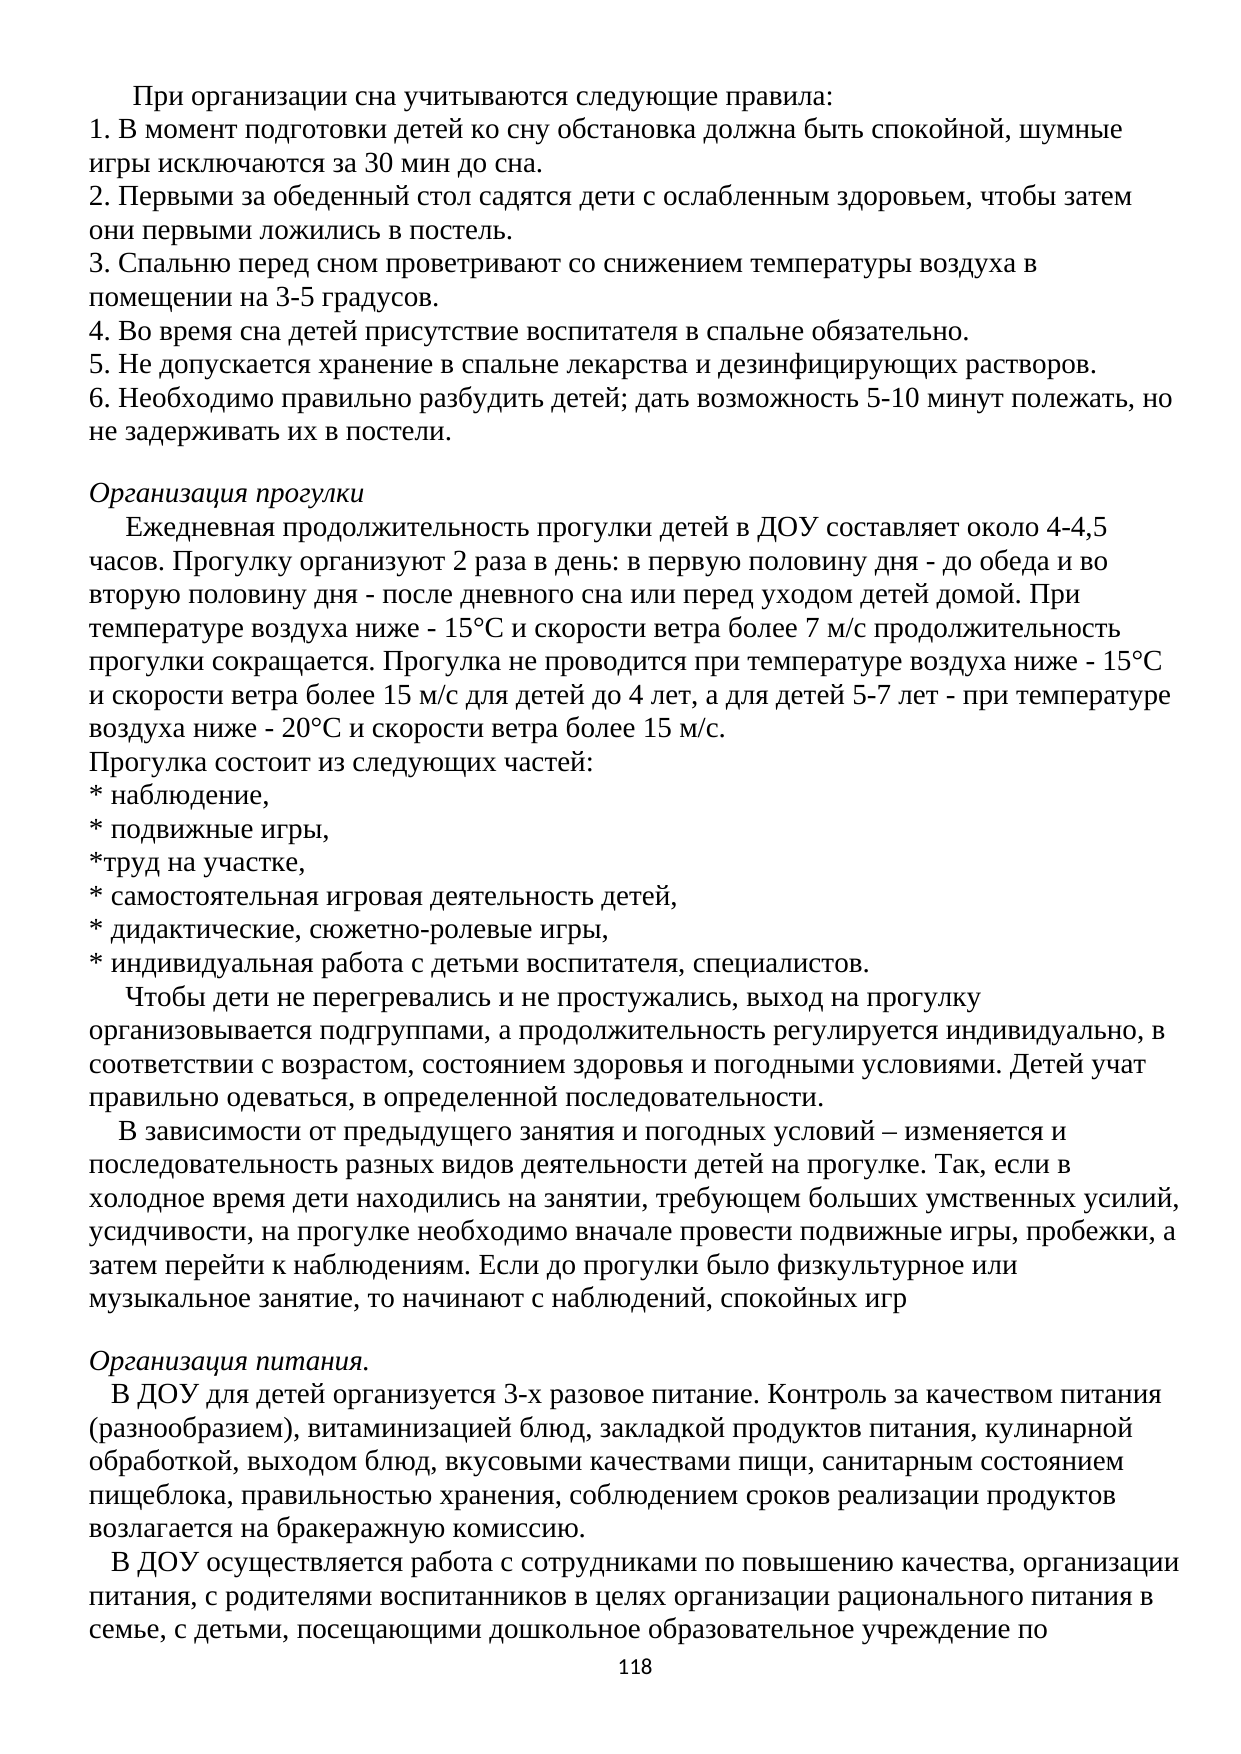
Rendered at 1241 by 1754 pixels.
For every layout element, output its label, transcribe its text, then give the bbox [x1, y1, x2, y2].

text Ежедневная продолжительность прогулки детей в ДОУ составляет около 4-4,5 часов. Прогулку организуют 2 раза в день: в первую половину дня - до обеда и во вторую половину дня - после дневного сна или перед уходом детей домой. При температуре воздуха ниже - 15°С и скорости ветра более 7 м/с продолжительность прогулки сокращается. Прогулка не проводится при температуре воздуха ниже - 15°С и скорости ветра более 15 м/с для детей до 4 лет, а для детей 5-7 лет - при температуре воздуха ниже - 20°С и скорости ветра более 15 м/с. [89, 509, 1181, 744]
text *труд на участке, [89, 844, 1181, 878]
text 3. Спальню перед сном проветривают со снижением температуры воздуха в помещении на 3-5 градусов. [89, 246, 1181, 313]
text последовательность разных видов деятельности детей на прогулке. Так, если в холодное время дети находились на занятии, требующем больших умственных усилий, усидчивости, на прогулке необходимо вначале провести подвижные игры, пробежки, а затем перейти к наблюдениям. Если до прогулки было физкультурное или музыкальное занятие, то начинают с наблюдений, спокойных игр [89, 1146, 1181, 1314]
text 6. Необходимо правильно разбудить детей; дать возможность 5-10 минут полежать, но не задерживать их в постели. [89, 380, 1181, 447]
text В ДОУ для детей организуется 3-х разовое питание. Контроль за качеством питания (разнообразием), витаминизацией блюд, закладкой продуктов питания, кулинарной обработкой, выходом блюд, вкусовыми качествами пищи, санитарным состоянием пищеблока, правильностью хранения, соблюдением сроков реализации продуктов возлагается на бракеражную комиссию. [89, 1376, 1181, 1544]
text В зависимости от предыдущего занятия и погодных условий – изменяется и [89, 1113, 1181, 1146]
text При организации сна учитываются следующие правила: [89, 78, 1181, 111]
text Организация прогулки [89, 476, 1181, 509]
text * дидактические, сюжетно-ролевые игры, [89, 912, 1181, 945]
text 4. Во время сна детей присутствие воспитателя в спальне обязательно. [89, 313, 1181, 346]
text Чтобы дети не перегревались и не простужались, выход на прогулку организовывается подгруппами, а продолжительность регулируется индивидуально, в соответствии с возрастом, состоянием здоровья и погодными условиями. Детей учат правильно одеваться, в определенной последовательности. [89, 979, 1181, 1113]
text * наблюдение, [89, 777, 1181, 811]
text Прогулка состоит из следующих частей: [89, 744, 1181, 777]
text * самостоятельная игровая деятельность детей, [89, 878, 1181, 912]
text 2. Первыми за обеденный стол садятся дети с ослабленным здоровьем, чтобы затем они первыми ложились в постель. [89, 178, 1181, 246]
text * индивидуальная работа с детьми воспитателя, специалистов. [89, 945, 1181, 979]
text Организация питания. [89, 1343, 1181, 1376]
text * подвижные игры, [89, 811, 1181, 844]
text 5. Не допускается хранение в спальне лекарства и дезинфицирующих растворов. [89, 346, 1181, 380]
text 1. В момент подготовки детей ко сну обстановка должна быть спокойной, шумные игры исключаются за 30 мин до сна. [89, 111, 1181, 178]
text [89, 1544, 1181, 1645]
